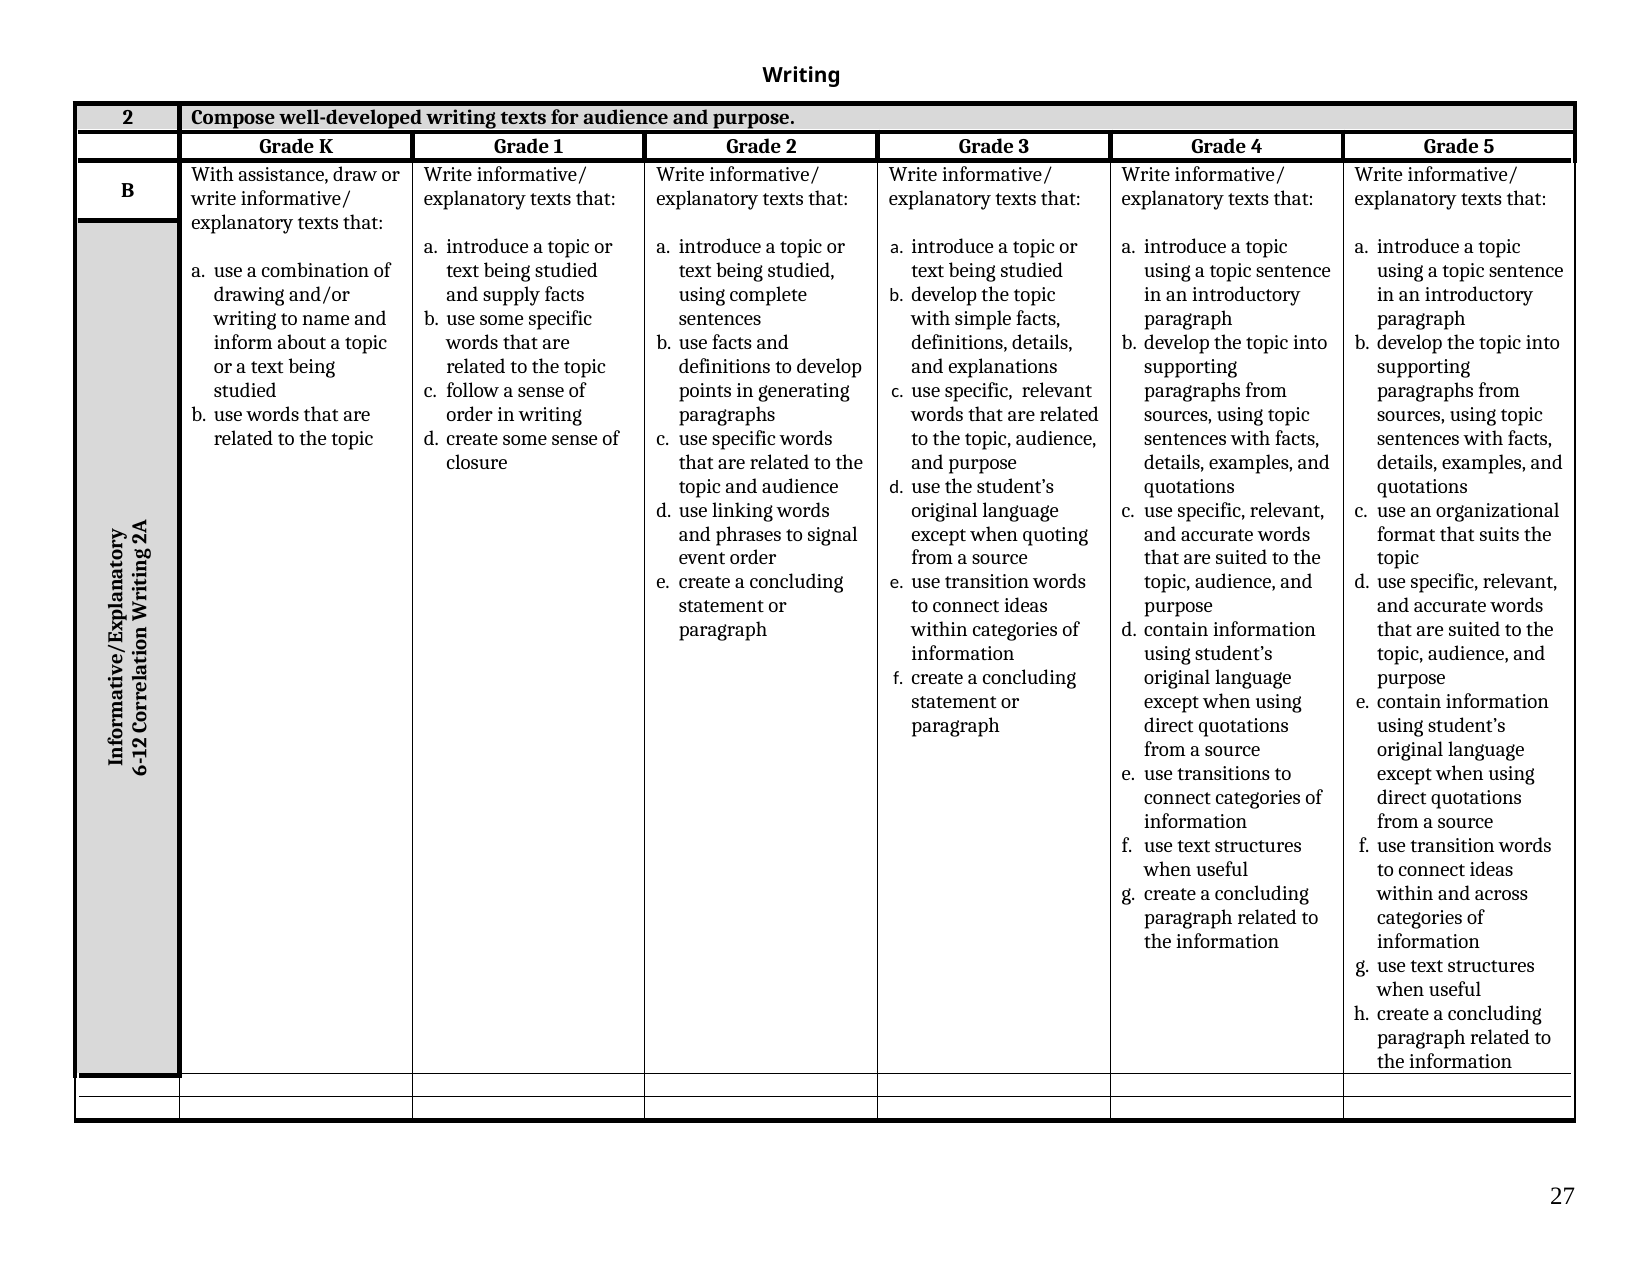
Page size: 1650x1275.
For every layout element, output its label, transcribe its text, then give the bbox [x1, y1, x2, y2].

table_cell [645, 1074, 877, 1096]
table_cell Grade 4 [1113, 134, 1341, 158]
table_cell Grade 5 [1345, 134, 1573, 158]
table_cell Write informative/ explanatory texts that: introduce a topic or text being studied develop the topic with simple facts, definitions, details, and explanations use specific, relevant words that are related to the topic, audience, and purpose use the student’s original language except when quoting from a source use transition words to connect ideas within categories of information create a concluding statement or paragraph [878, 163, 1110, 1073]
table_cell Informative/Explanatory 6-12 Correlation Writing 2A [77, 219, 177, 1073]
table_cell [413, 1097, 644, 1118]
table_header Compose well-developed writing texts for audience and purpose. [182, 106, 1573, 129]
table_cell Write informative/ explanatory texts that: introduce a topic or text being studied, using complete sentences use facts and definitions to develop points in generating paragraphs use specific words that are related to the topic and audience use linking words and phrases to signal event order create a concluding statement or paragraph [645, 163, 877, 1073]
table_cell [1344, 1073, 1574, 1096]
table_cell [878, 1097, 1110, 1118]
table_cell With assistance, draw or write informative/ explanatory texts that: use a combination of drawing and/or writing to name and inform about a topic or a text being studied use words that are related to the topic [182, 163, 412, 1073]
table_cell [77, 131, 177, 158]
table_cell Grade 3 [880, 134, 1108, 158]
table_cell [1111, 1074, 1343, 1096]
table_cell Grade 1 [415, 134, 642, 158]
table_cell [1111, 1097, 1343, 1118]
table_cell [1344, 1096, 1574, 1118]
table_cell [76, 1096, 179, 1118]
table_cell [76, 1073, 179, 1096]
table_cell [180, 1097, 412, 1118]
table_cell Grade 2 [647, 134, 875, 158]
table_cell [645, 1097, 877, 1118]
table_header 2 [77, 106, 177, 129]
table_cell B [77, 159, 177, 218]
table_cell [878, 1074, 1110, 1096]
table_cell [180, 1074, 412, 1096]
table_cell Write informative/ explanatory texts that: introduce a topic using a topic sentence in an introductory paragraph develop the topic into supporting paragraphs from sources, using topic sentences with facts, details, examples, and quotations use an organizational format that suits the topic use specific, relevant, and accurate words that are suited to the topic, audience, and purpose contain information using student’s original language except when using direct quotations from a source use transition words to connect ideas within and across categories of information use text structures when useful create a concluding paragraph related to the information [1344, 158, 1574, 1073]
table_cell Write informative/ explanatory texts that: introduce a topic or text being studied and supply facts use some specific words that are related to the topic follow a sense of order in writing create some sense of closure [413, 163, 644, 1073]
table_cell Grade K [182, 134, 410, 158]
table_cell Write informative/ explanatory texts that: introduce a topic using a topic sentence in an introductory paragraph develop the topic into supporting paragraphs from sources, using topic sentences with facts, details, examples, and quotations use specific, relevant, and accurate words that are suited to the topic, audience, and purpose contain information using student’s original language except when using direct quotations from a source use transitions to connect categories of information use text structures when useful create a concluding paragraph related to the information [1111, 163, 1343, 1073]
table_cell [413, 1074, 644, 1096]
